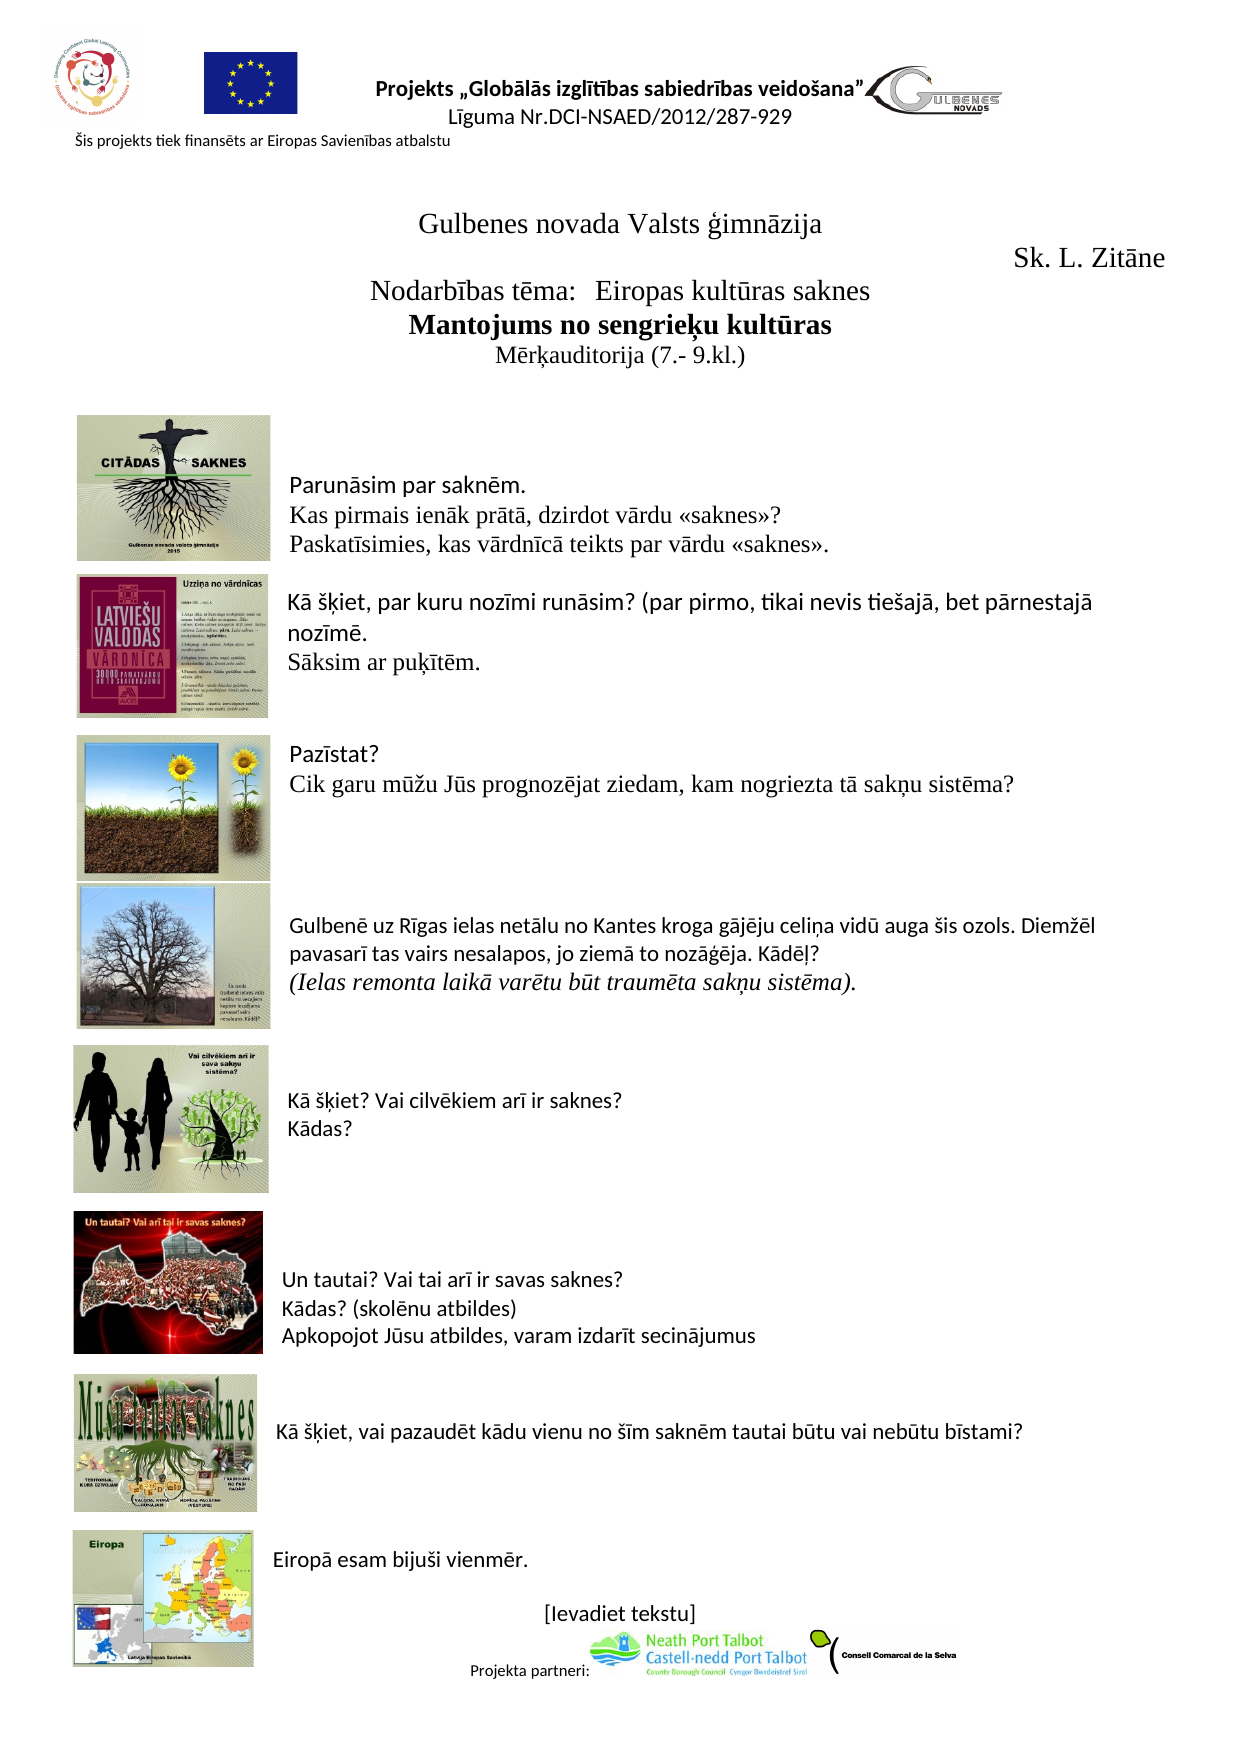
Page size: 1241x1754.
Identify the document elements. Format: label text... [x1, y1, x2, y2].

picture [202, 50, 299, 114]
picture [76, 883, 271, 1029]
picture [73, 1374, 258, 1512]
text Mantojums no sengrieķu kultūras [75, 307, 1165, 340]
picture [72, 1530, 254, 1667]
text Mērķauditorija (7.- 9.kl.) [75, 340, 1165, 369]
text Apkopojot Jūsu atbildes, varam izdarīt secinājumus [263, 1322, 1165, 1350]
picture [76, 415, 271, 561]
text Parunāsim par saknēm. [271, 470, 1165, 500]
text Kā šķiet, par kuru nozīmi runāsim? (par pirmo, tikai nevis tiešajā, bet pārnestajā nozīmē. [269, 586, 1165, 647]
text Sāksim ar puķītēm. [269, 647, 1165, 676]
picture [73, 1045, 269, 1193]
text Sk. L. Zitāne [75, 240, 1165, 273]
text Gulbenē uz Rīgas ielas netālu no Kantes kroga gājēju celiņa vidū auga šis ozols. Diemžēl pavasarī tas vairs nesalapos, jo ziemā to nozāģēja. Kādēļ? [271, 911, 1165, 967]
text Eiropā esam bijuši vienmēr. [254, 1545, 1165, 1573]
text Kādas? (skolēnu atbildes) [263, 1294, 1165, 1322]
text Pazīstat? [271, 738, 1165, 769]
text Un tautai? Vai tai arī ir savas saknes? [263, 1266, 1165, 1294]
picture [43, 28, 140, 122]
text Kā šķiet, vai pazaudēt kādu vienu no šīm saknēm tautai būtu vai nebūtu bīstami? [258, 1417, 1165, 1445]
picture [73, 1211, 263, 1354]
text Kas pirmais ienāk prātā, dzirdot vārdu «saknes»? [271, 500, 1165, 529]
picture [76, 735, 271, 881]
text (Ielas remonta laikā varētu būt traumēta sakņu sistēma). [271, 967, 1165, 996]
text Gulbenes novada Valsts ģimnāzija [75, 206, 1165, 240]
picture [76, 574, 269, 718]
text Kā šķiet? Vai cilvēkiem arī ir saknes? [269, 1086, 1165, 1114]
text Nodarbības tēma: Eiropas kultūras saknes [75, 273, 1165, 307]
text Paskatīsimies, kas vārdnīcā teikts par vārdu «saknes». [271, 529, 1165, 558]
text Kādas? [269, 1114, 1165, 1142]
picture [863, 65, 1003, 116]
picture [589, 1627, 959, 1676]
text Cik garu mūžu Jūs prognozējat ziedam, kam nogriezta tā sakņu sistēma? [271, 769, 1165, 798]
